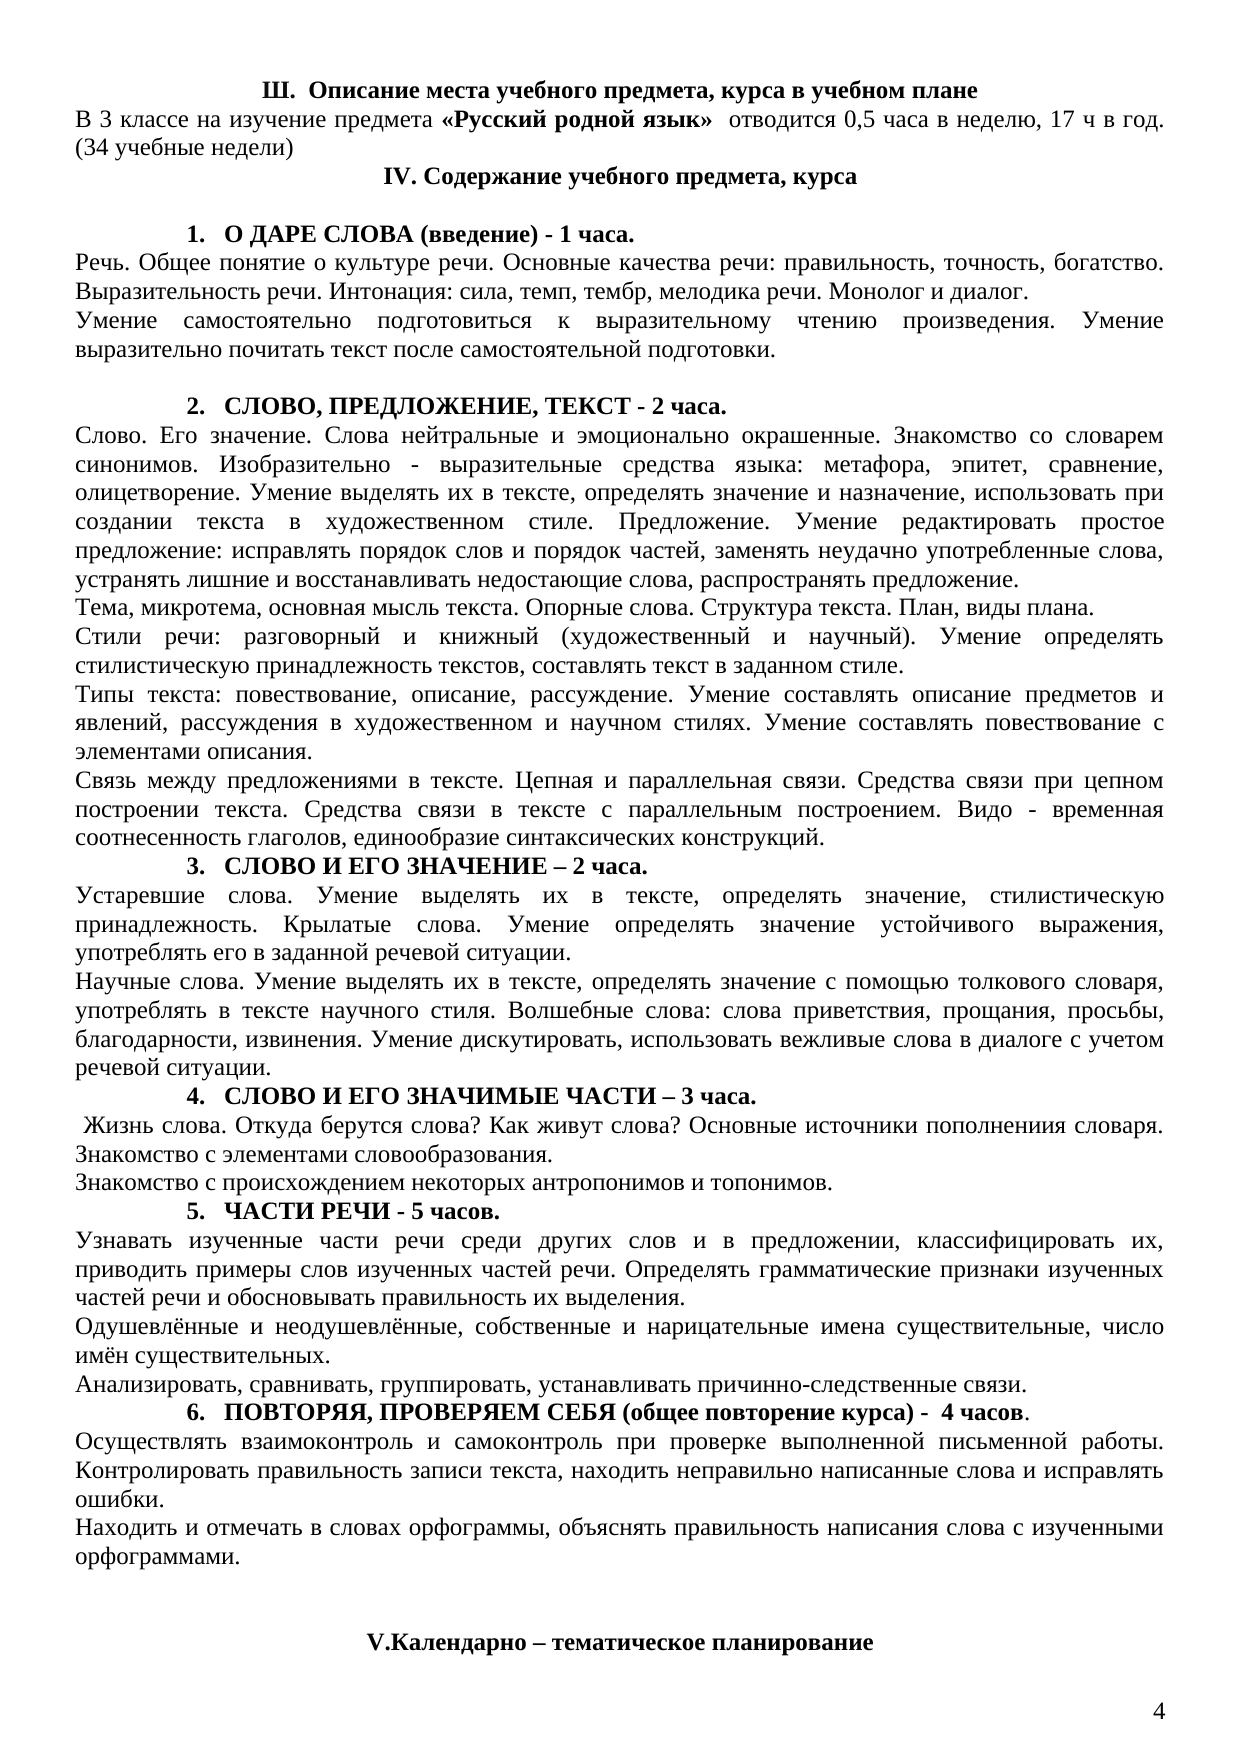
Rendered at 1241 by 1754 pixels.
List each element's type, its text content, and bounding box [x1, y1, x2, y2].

text Слово. Его значение. Слова нейтральные и эмоционально окрашенные. Знакомство со словарем синонимов. Изобразительно - выразительные средства языка: метафора, эпитет, сравнение, олицетворение. Умение выделять их в тексте, определять значение и назначение, использовать при создании текста в художественном стиле. Предложение. Умение редактировать простое предложение: исправлять порядок слов и порядок частей, заменять неудачно употребленные слова, устранять лишние и восстанавливать недостающие слова, распространять предложение. [75, 420, 1165, 592]
text Научные слова. Умение выделять их в тексте, определять значение с помощью толкового словаря, употреблять в тексте научного стиля. Волшебные слова: слова приветствия, прощания, просьбы, благодарности, извинения. Умение дискутировать, использовать вежливые слова в диалоге с учетом речевой ситуации. [75, 966, 1165, 1081]
list ЧАСТИ РЕЧИ - 5 часов. [186, 1196, 1165, 1225]
text Осуществлять взаимоконтроль и самоконтроль при проверке выполненной письменной работы. Контролировать правильность записи текста, находить неправильно написанные слова и исправлять ошибки. [75, 1426, 1165, 1512]
list СЛОВО И ЕГО ЗНАЧЕНИЕ – 2 часа. [186, 851, 1165, 880]
list СЛОВО И ЕГО ЗНАЧИМЫЕ ЧАСТИ – 3 часа. [186, 1081, 1165, 1110]
text Связь между предложениями в тексте. Цепная и параллельная связи. Средства связи при цепном построении текста. Средства связи в тексте с параллельным построением. Видо - временная соотнесенность глаголов, единообразие синтаксических конструкций. [75, 765, 1165, 851]
text Находить и отмечать в словах орфограммы, объяснять правильность написания слова с изученными орфограммами. [75, 1512, 1165, 1570]
text Устаревшие слова. Умение выделять их в тексте, определять значение, стилистическую принадлежность. Крылатые слова. Умение определять значение устойчивого выражения, употреблять его в заданной речевой ситуации. [75, 880, 1165, 966]
text Тема, микротема, основная мысль текста. Опорные слова. Структура текста. План, виды плана. [75, 592, 1165, 621]
list СЛОВО, ПРЕДЛОЖЕНИЕ, ТЕКСТ - 2 часа. [186, 391, 1165, 420]
text Анализировать, сравнивать, группировать, устанавливать причинно-следственные связи. [75, 1369, 1165, 1397]
text Речь. Общее понятие о культуре речи. Основные качества речи: правильность, точность, богатство. Выразительность речи. Интонация: сила, темп, тембр, мелодика речи. Монолог и диалог. [75, 247, 1165, 305]
text V.Календарно – тематическое планирование [75, 1627, 1165, 1656]
text Стили речи: разговорный и книжный (художественный и научный). Умение определять стилистическую принадлежность текстов, составлять текст в заданном стиле. [75, 621, 1165, 679]
text Ш. Описание места учебного предмета, курса в учебном плане [75, 75, 1165, 104]
text Одушевлённые и неодушевлённые, собственные и нарицательные имена существительные, число имён существительных. [75, 1311, 1165, 1369]
text Умение самостоятельно подготовиться к выразительному чтению произведения. Умение выразительно почитать текст после самостоятельной подготовки. [75, 305, 1165, 362]
text IV. Содержание учебного предмета, курса [75, 161, 1165, 190]
text Узнавать изученные части речи среди других слов и в предложении, классифицировать их, приводить примеры слов изученных частей речи. Определять грамматические признаки изученных частей речи и обосновывать правильность их выделения. [75, 1225, 1165, 1311]
text Типы текста: повествование, описание, рассуждение. Умение составлять описание предметов и явлений, рассуждения в художественном и научном стилях. Умение составлять повествование с элементами описания. [75, 679, 1165, 765]
list О ДАРЕ СЛОВА (введение) - 1 часа. [186, 219, 1165, 247]
text Знакомство с происхождением некоторых антропонимов и топонимов. [75, 1167, 1165, 1196]
text В 3 классе на изучение предмета «Русский родной язык» отводится 0,5 часа в неделю, 17 ч в год. (34 учебные недели) [75, 104, 1165, 161]
text Жизнь слова. Откуда берутся слова? Как живут слова? Основные источники пополнениия словаря. Знакомство с элементами словообразования. [75, 1110, 1165, 1167]
list ПОВТОРЯЯ, ПРОВЕРЯЕМ СЕБЯ (общее повторение курса) - 4 часов. [186, 1397, 1165, 1426]
